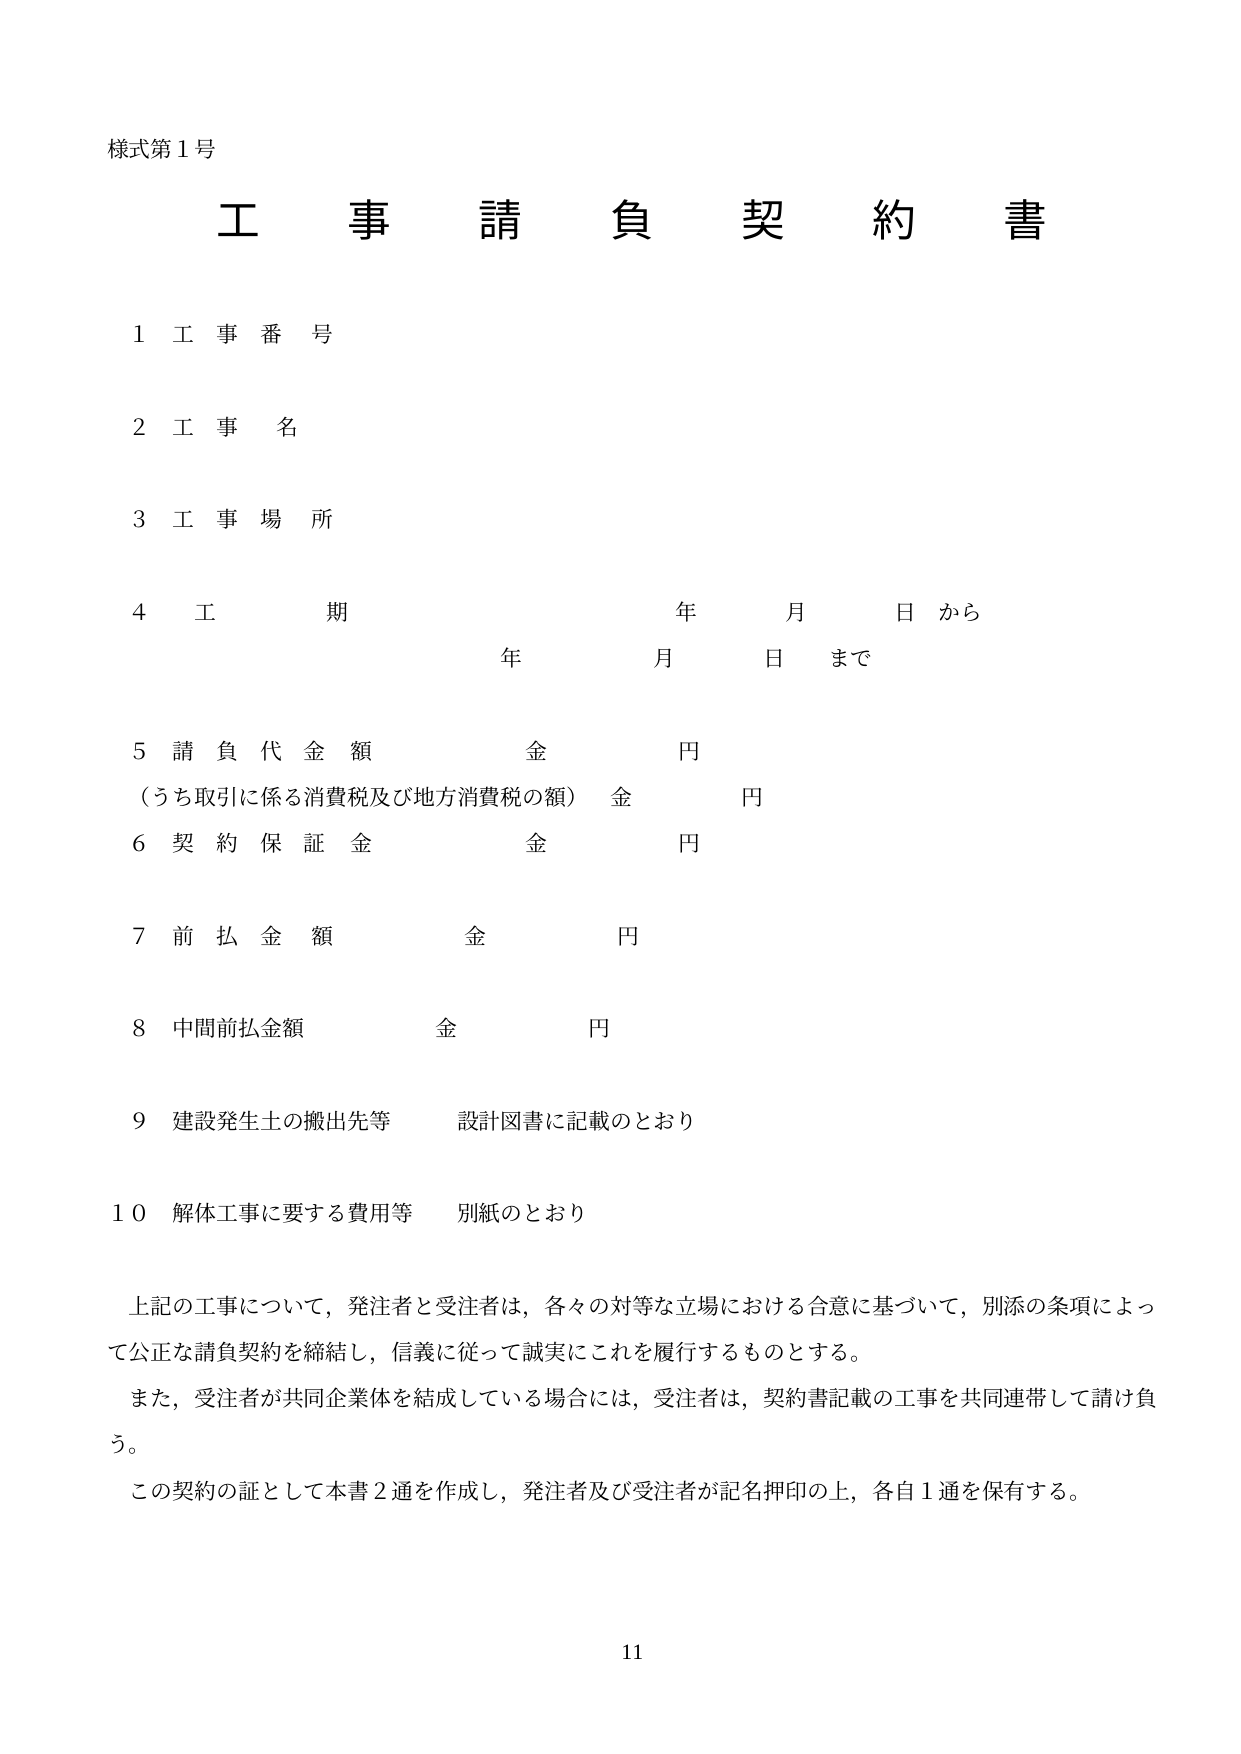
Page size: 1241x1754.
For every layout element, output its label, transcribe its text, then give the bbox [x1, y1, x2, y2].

text 年 月 日 まで [107, 634, 1157, 680]
text １ 工事番号 [107, 310, 1157, 356]
text 工 事 請 負 契 約 書 [107, 171, 1157, 264]
text 様式第１号 [107, 125, 1157, 171]
text １０ 解体工事に要する費用等 別紙のとおり [107, 1189, 1157, 1235]
text ８ 中間前払金額 金 円 [107, 1004, 1157, 1050]
text 上記の工事について，発注者と受注者は，各々の対等な立場における合意に基づいて，別添の条項によって公正な請負契約を締結し，信義に従って誠実にこれを履行するものとする。 [107, 1281, 1157, 1374]
text ２ 工事名 [107, 403, 1157, 449]
text ７ 前払金額 金 円 [107, 911, 1157, 958]
text ６ 契約保証金 金 円 [107, 819, 1157, 865]
text また，受注者が共同企業体を結成している場合には，受注者は，契約書記載の工事を共同連帯して請け負う。 [107, 1374, 1157, 1466]
text （うち取引に係る消費税及び地方消費税の額） 金 円 [107, 773, 1157, 819]
text ３ 工事場所 [107, 495, 1157, 541]
text この契約の証として本書２通を作成し，発注者及び受注者が記名押印の上，各自１通を保有する。 [107, 1466, 1157, 1513]
text ９ 建設発生土の搬出先等 設計図書に記載のとおり [107, 1096, 1157, 1143]
text ５ 請負代金額 金 円 [107, 726, 1157, 773]
text ４ 工期 年 月 日 から [107, 588, 1157, 634]
